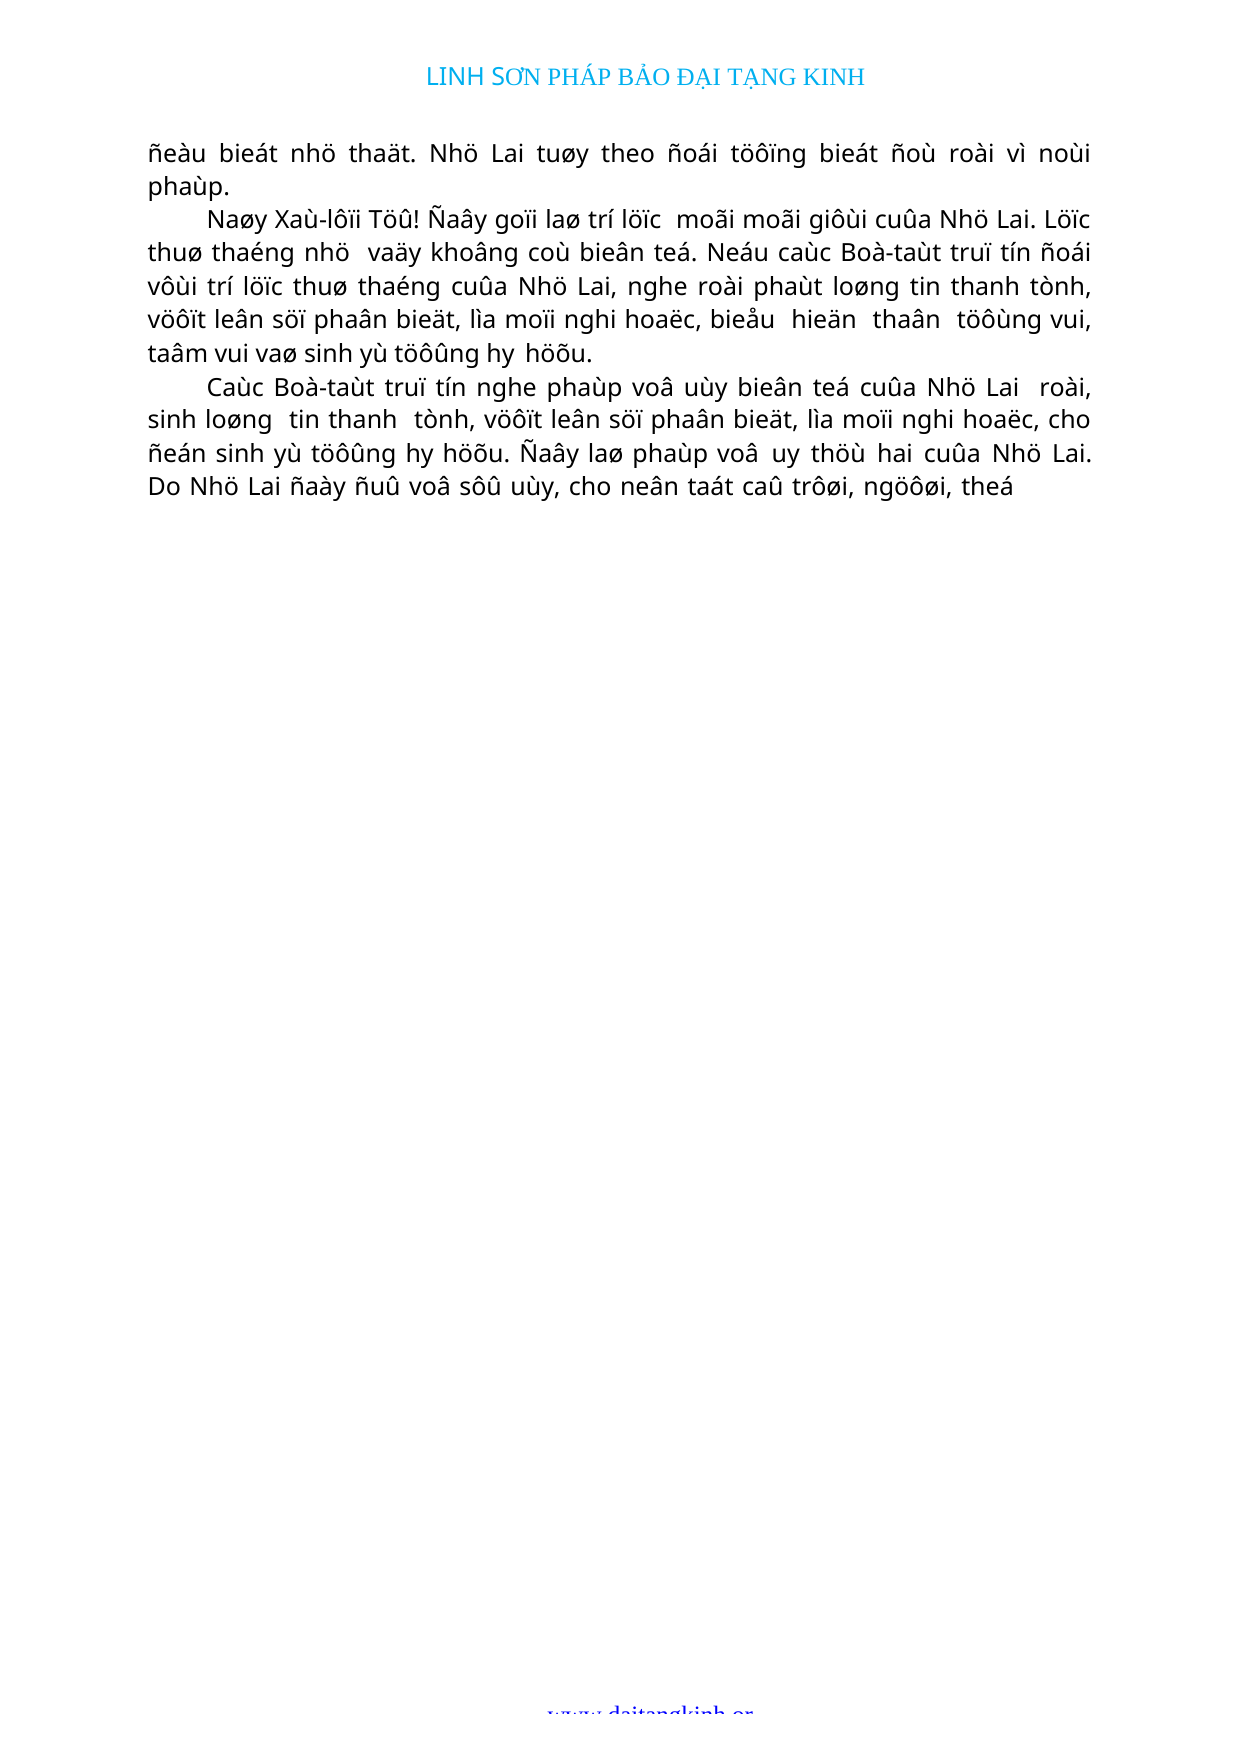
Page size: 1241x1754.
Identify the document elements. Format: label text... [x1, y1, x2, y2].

text Caùc Boà-taùt truï tín nghe phaùp voâ uùy bieân teá cuûa Nhö Lai roài, sinh loøng tin thanh tònh, vöôït leân söï phaân bieät, lìa moïi nghi hoaëc, cho ñeán sinh yù töôûng hy höõu. Ñaây laø phaùp voâ uy thöù hai cuûa Nhö Lai. Do Nhö Lai ñaày ñuû voâ sôû uùy, cho neân taát caû trôøi, ngöôøi, theá [147, 369, 1093, 503]
text Naøy Xaù-lôïi Töû! Ñaây goïi laø trí löïc moãi moãi giôùi cuûa Nhö Lai. Löïc thuø thaéng nhö vaäy khoâng coù bieân teá. Neáu caùc Boà-taùt truï tín ñoái vôùi trí löïc thuø thaéng cuûa Nhö Lai, nghe roài phaùt loøng tin thanh tònh, vöôït leân söï phaân bieät, lìa moïi nghi hoaëc, bieåu hieän thaân töôùng vui, taâm vui vaø sinh yù töôûng hy höõu. [147, 202, 1093, 369]
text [147, 135, 1093, 202]
